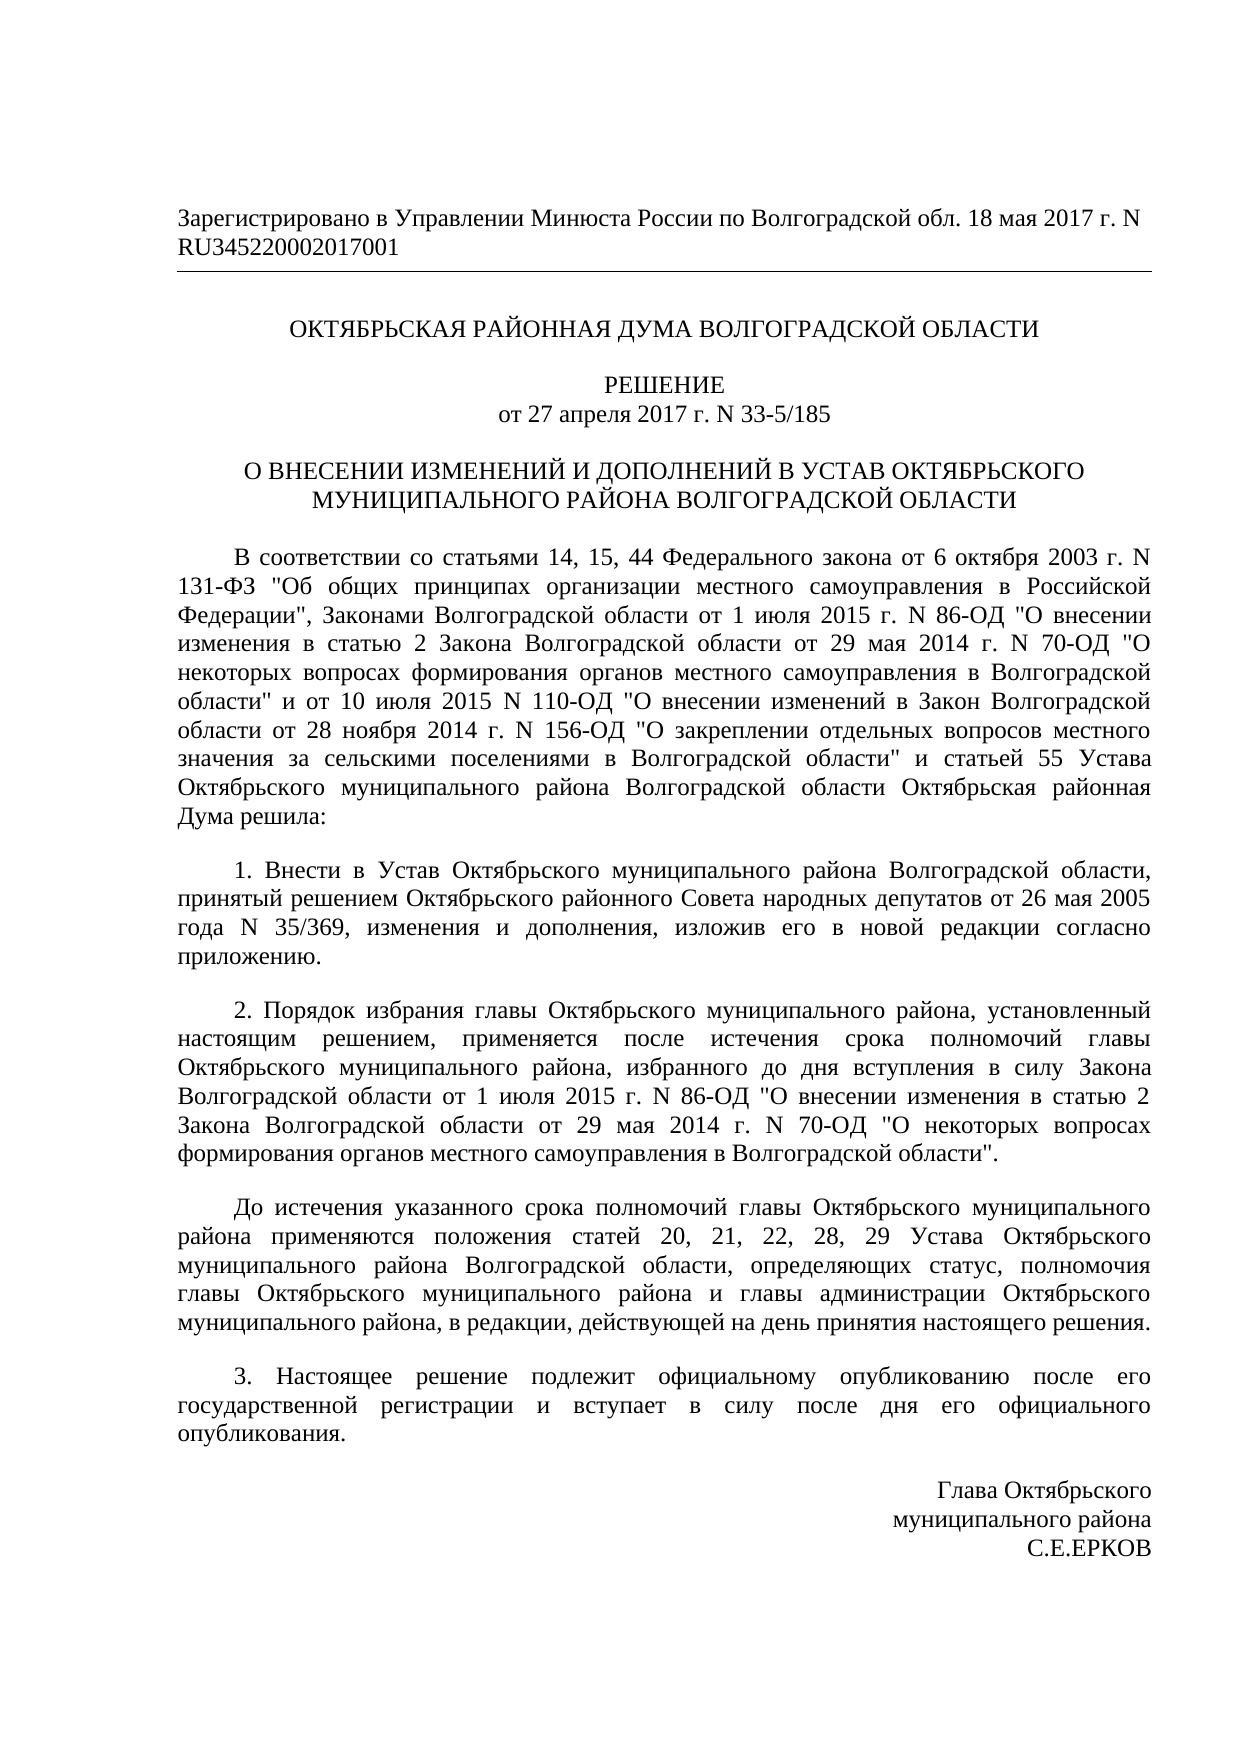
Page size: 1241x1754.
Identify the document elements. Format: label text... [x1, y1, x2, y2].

text 1. Внести в Устав Октябрьского муниципального района Волгоградской области, принятый решением Октябрьского районного Совета народных депутатов от 26 мая 2005 года N 35/369, изменения и дополнения, изложив его в новой редакции согласно приложению. [177, 855, 1152, 970]
text До истечения указанного срока полномочий главы Октябрьского муниципального района применяются положения статей 20, 21, 22, 28, 29 Устава Октябрьского муниципального района Волгоградской области, определяющих статус, полномочия главы Октябрьского муниципального района и главы администрации Октябрьского муниципального района, в редакции, действующей на день принятия настоящего решения. [177, 1192, 1152, 1336]
text от 27 апреля 2017 г. N 33-5/185 [177, 399, 1152, 428]
text Зарегистрировано в Управлении Минюста России по Волгоградской обл. 18 мая 2017 г. N RU345220002017001 [177, 203, 1152, 260]
text 3. Настоящее решение подлежит официальному опубликованию после его государственной регистрации и вступает в силу после дня его официального опубликования. [177, 1361, 1152, 1447]
text РЕШЕНИЕ [177, 371, 1152, 399]
text 2. Порядок избрания главы Октябрьского муниципального района, установленный настоящим решением, применяется после истечения срока полномочий главы Октябрьского муниципального района, избранного до дня вступления в силу Закона Волгоградской области от 1 июля 2015 г. N 86-ОД "О внесении изменения в статью 2 Закона Волгоградской области от 29 мая 2014 г. N 70-ОД "О некоторых вопросах формирования органов местного самоуправления в Волгоградской области". [177, 995, 1152, 1167]
text муниципального района [177, 1504, 1152, 1533]
text МУНИЦИПАЛЬНОГО РАЙОНА ВОЛГОГРАДСКОЙ ОБЛАСТИ [177, 485, 1152, 514]
text Глава Октябрьского [177, 1476, 1152, 1504]
text В соответствии со статьями 14, 15, 44 Федерального закона от 6 октября 2003 г. N 131-ФЗ "Об общих принципах организации местного самоуправления в Российской Федерации", Законами Волгоградской области от 1 июля 2015 г. N 86-ОД "О внесении изменения в статью 2 Закона Волгоградской области от 29 мая 2014 г. N 70-ОД "О некоторых вопросах формирования органов местного самоуправления в Волгоградской области" и от 10 июля 2015 N 110-ОД "О внесении изменений в Закон Волгоградской области от 28 ноября 2014 г. N 156-ОД "О закреплении отдельных вопросов местного значения за сельскими поселениями в Волгоградской области" и статьей 55 Устава Октябрьского муниципального района Волгоградской области Октябрьская районная Дума решила: [177, 542, 1152, 830]
text ОКТЯБРЬСКАЯ РАЙОННАЯ ДУМА ВОЛГОГРАДСКОЙ ОБЛАСТИ [177, 314, 1152, 342]
text С.Е.ЕРКОВ [177, 1533, 1152, 1562]
text О ВНЕСЕНИИ ИЗМЕНЕНИЙ И ДОПОЛНЕНИЙ В УСТАВ ОКТЯБРЬСКОГО [177, 456, 1152, 485]
